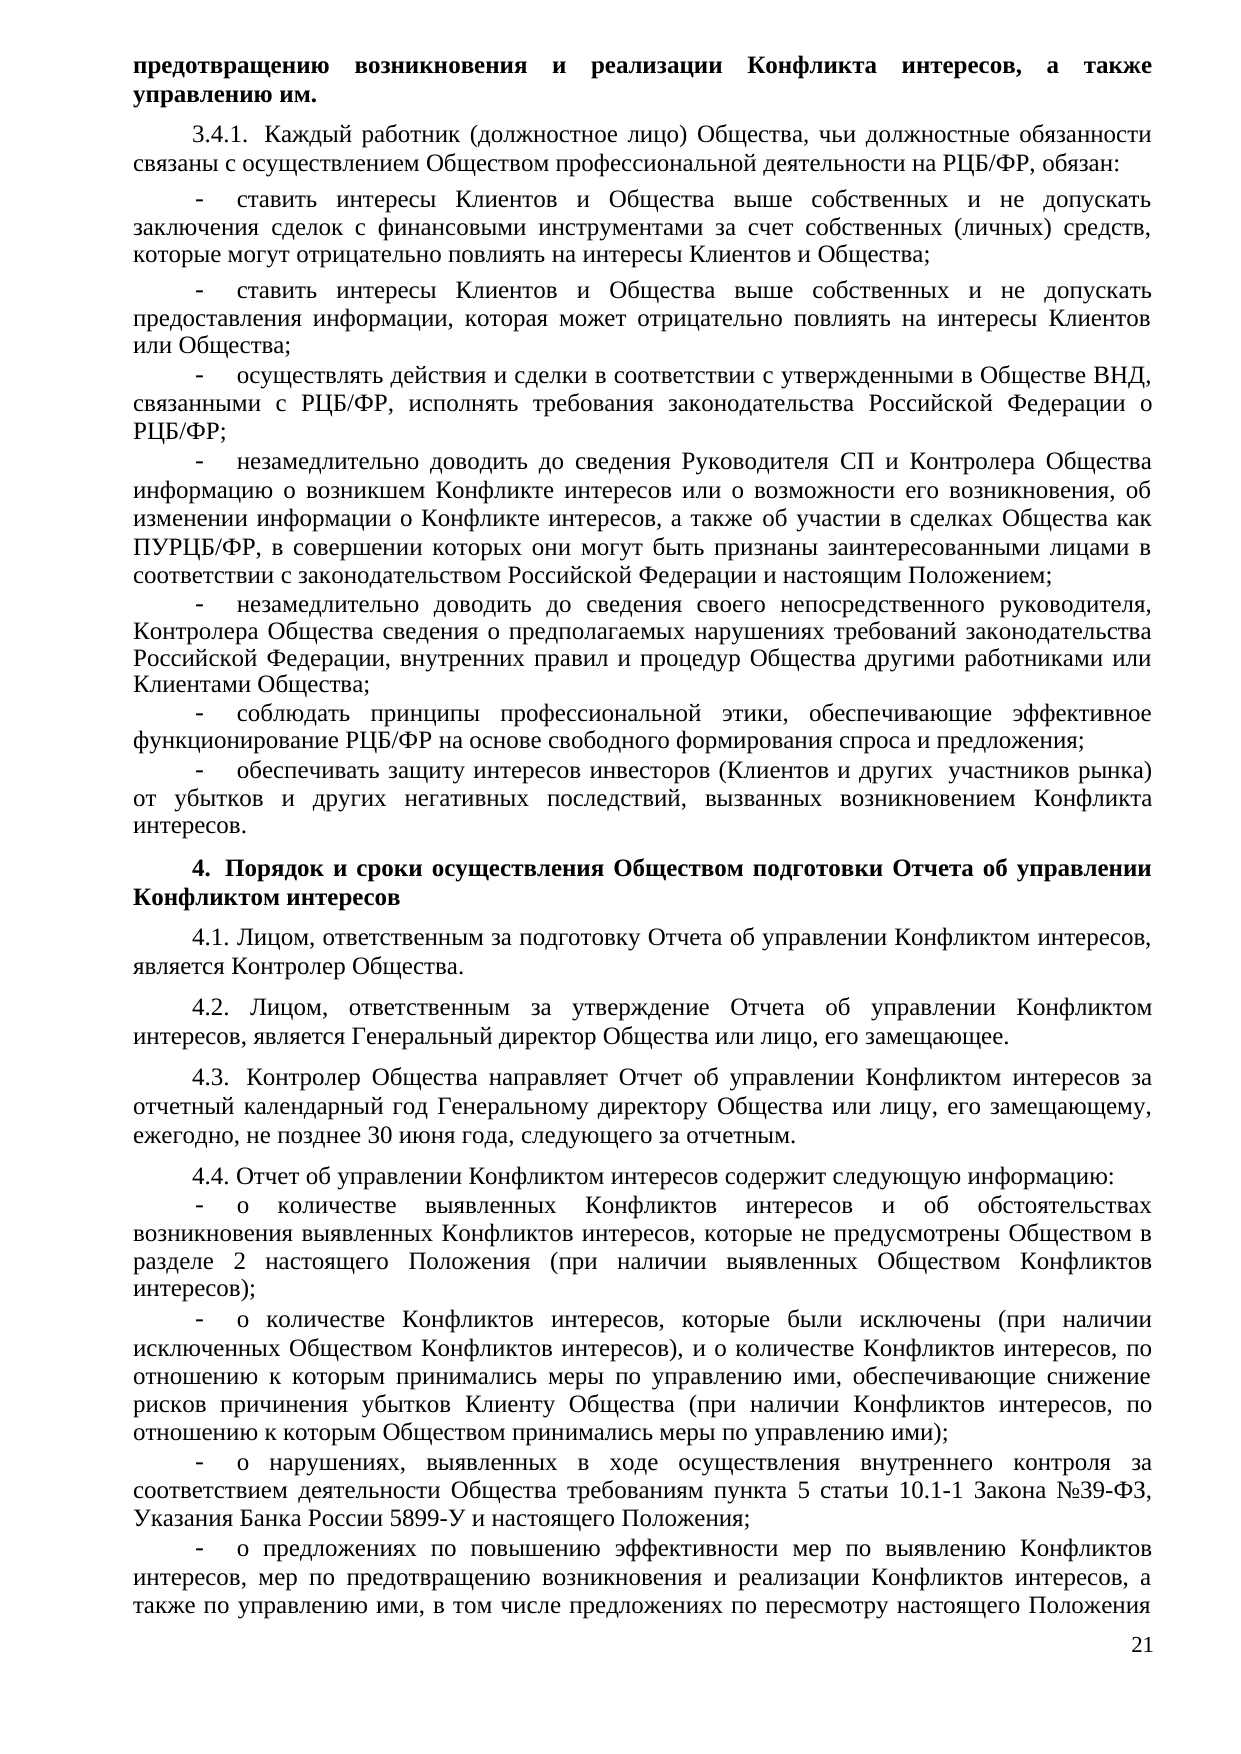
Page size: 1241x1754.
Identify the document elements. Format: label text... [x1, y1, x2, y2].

list о количестве выявленных Конфликтов интересов и об обстоятельствах возникновения выявленных Конфликтов интересов, которые не предусмотрены Обществом в разделе 2 настоящего Положения (при наличии выявленных Обществом Конфликтов интересов); [133, 1191, 1152, 1302]
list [133, 1532, 1152, 1619]
list о количестве Конфликтов интересов, которые были исключены (при наличии исключенных Обществом Конфликтов интересов), и о количестве Конфликтов интересов, по отношению к которым принимались меры по управлению ими, обеспечивающие снижение рисков причинения убытков Клиенту Общества (при наличии Конфликтов интересов, по отношению к которым Обществом принимались меры по управлению ими); [133, 1303, 1152, 1446]
list Отчет об управлении Конфликтом интересов содержит следующую информацию: [192, 1161, 1186, 1190]
list незамедлительно доводить до сведения Руководителя СП и Контролера Общества информацию о возникшем Конфликте интересов или о возможности его возникновения, об изменении информации о Конфликте интересов, а также об участии в сделках Общества как ПУРЦБ/ФР, в совершении которых они могут быть признаны заинтересованными лицами в соответствии с законодательством Российской Федерации и настоящим Положением; [133, 446, 1152, 589]
list незамедлительно доводить до сведения своего непосредственного руководителя, Контролера Общества сведения о предполагаемых нарушениях требований законодательства Российской Федерации, внутренних правил и процедур Общества другими работниками или Клиентами Общества; [133, 590, 1152, 698]
list обеспечивать защиту интересов инвесторов (Клиентов и других участников рынка) от убытков и других негативных последствий, вызванных возникновением Конфликта интересов. [133, 755, 1152, 839]
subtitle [133, 50, 1152, 107]
list Контролер Общества направляет Отчет об управлении Конфликтом интересов за отчетный календарный год Генеральному директору Общества или лицу, его замещающему, ежегодно, не позднее 30 июня года, следующего за отчетным. [133, 1062, 1152, 1148]
subtitle Порядок и сроки осуществления Обществом подготовки Отчета об управлении Конфликтом интересов [133, 853, 1152, 910]
list Лицом, ответственным за подготовку Отчета об управлении Конфликтом интересов, является Контролер Общества. [133, 922, 1152, 980]
list осуществлять действия и сделки в соответствии с утвержденными в Обществе ВНД, связанными с РЦБ/ФР, исполнять требования законодательства Российской Федерации о РЦБ/ФР; [133, 361, 1152, 445]
list Каждый работник (должностное лицо) Общества, чьи должностные обязанности связаны с осуществлением Обществом профессиональной деятельности на РЦБ/ФР, обязан: [133, 119, 1152, 177]
list Лицом, ответственным за утверждение Отчета об управлении Конфликтом интересов, является Генеральный директор Общества или лицо, его замещающее. [133, 992, 1152, 1050]
list соблюдать принципы профессиональной этики, обеспечивающие эффективное функционирование РЦБ/ФР на основе свободного формирования спроса и предложения; [133, 699, 1152, 754]
list ставить интересы Клиентов и Общества выше собственных и не допускать заключения сделок с финансовыми инструментами за счет собственных (личных) средств, которые могут отрицательно повлиять на интересы Клиентов и Общества; [133, 184, 1152, 268]
list о нарушениях, выявленных в ходе осуществления внутреннего контроля за соответствием деятельности Общества требованиям пункта 5 статьи 10.1-1 Закона №39-ФЗ, Указания Банка России 5899-У и настоящего Положения; [133, 1447, 1152, 1531]
list ставить интересы Клиентов и Общества выше собственных и не допускать предоставления информации, которая может отрицательно повлиять на интересы Клиентов или Общества; [133, 275, 1152, 359]
